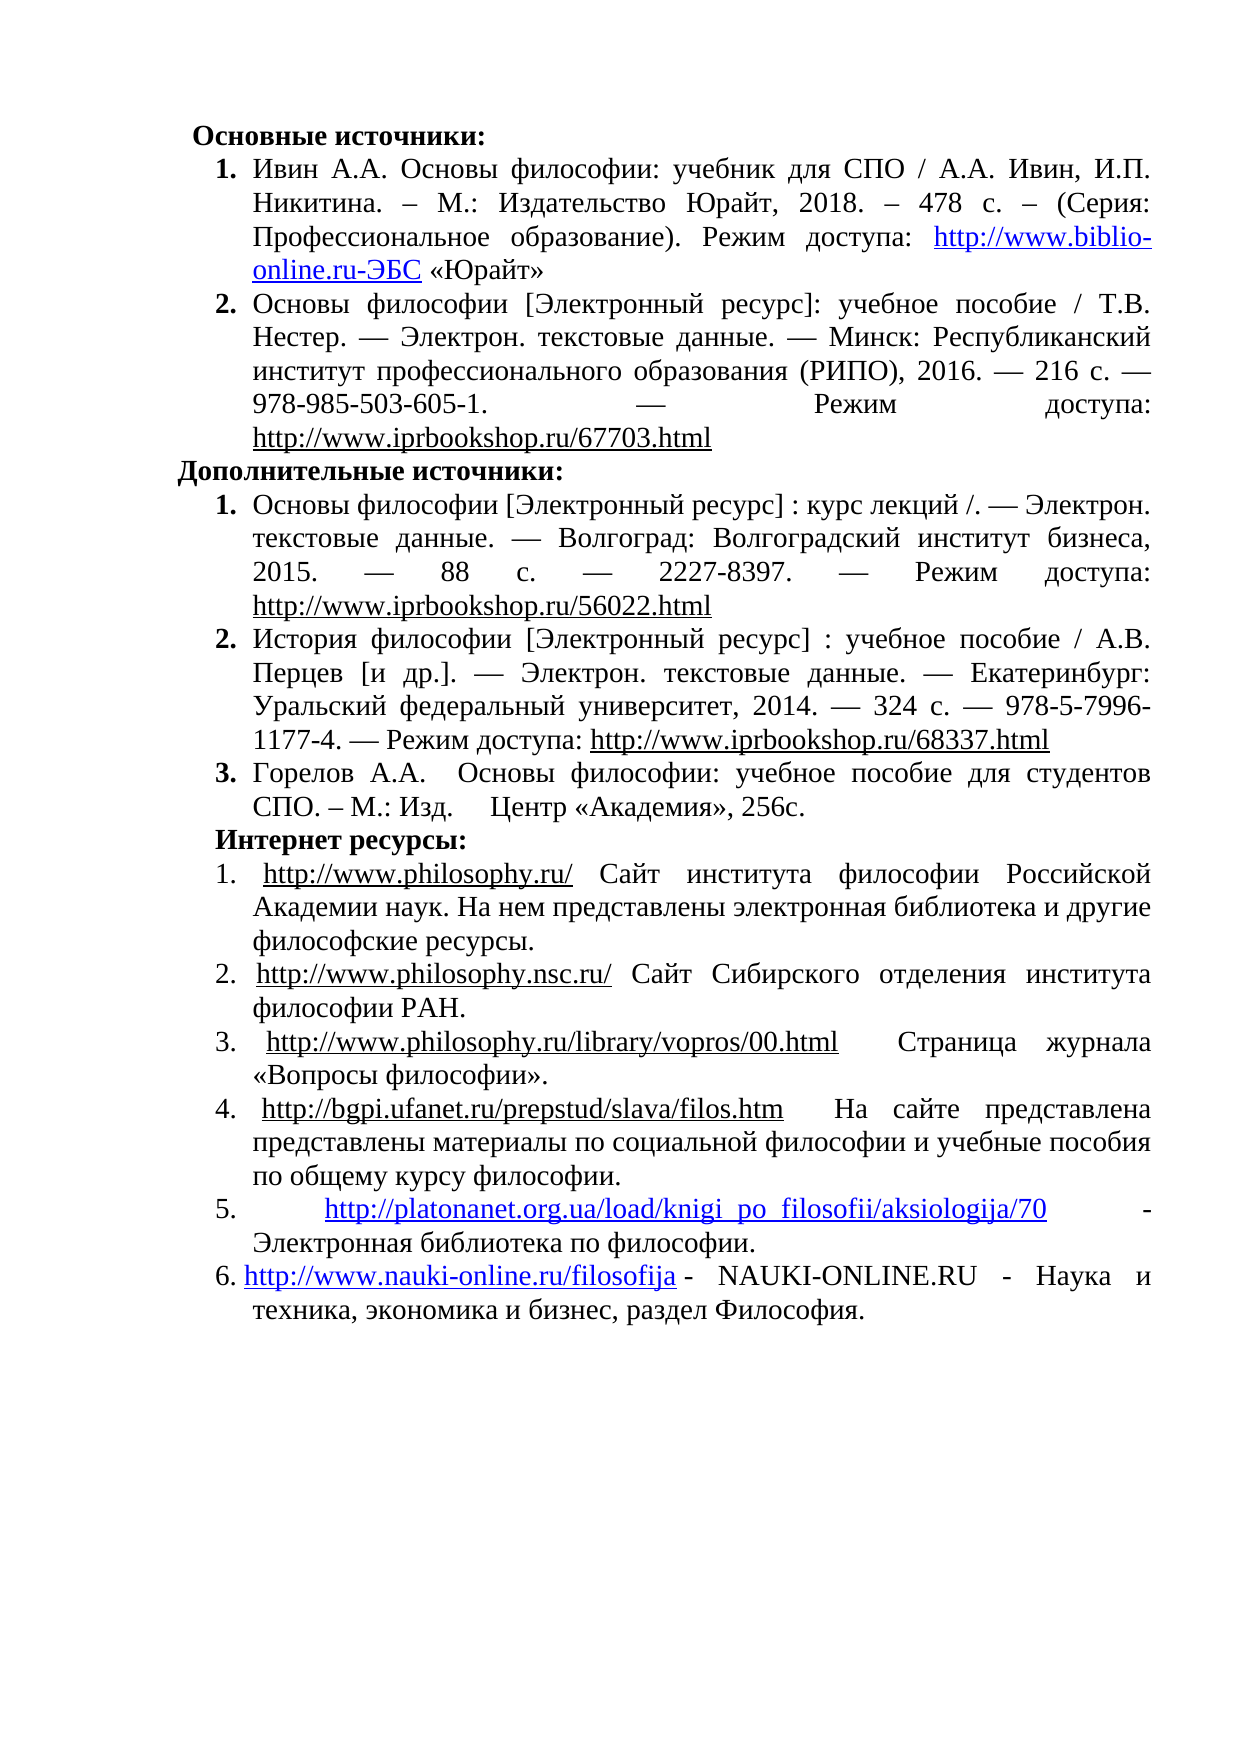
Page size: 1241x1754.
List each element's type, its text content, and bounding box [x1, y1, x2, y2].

text 4. http://bgpi.ufanet.ru/prepstud/slava/filos.htm На сайте представлена представлены материалы по социальной философии и учебные пособия по общему курсу философии. [215, 1091, 1152, 1191]
text 3. http://www.philosophy.ru/library/vopros/00.html Страница журнала «Вопросы философии». [215, 1024, 1152, 1091]
text 6. http://www.nauki-online.ru/filosofija - NAUKI-ONLINE.RU - Наука и техника, экономика и бизнес, раздел Философия. [215, 1258, 1152, 1326]
list Ивин А.А. Основы философии: учебник для СПО / А.А. Ивин, И.П. Никитина. – М.: Издательство Юрайт, 2018. – 478 с. – (Серия: Профессиональное образование). Режим доступа: http://www.biblio-online.ru-ЭБС «Юрайт» [215, 152, 1152, 286]
list Основы философии [Электронный ресурс] : курс лекций /. — Электрон. текстовые данные. — Волгоград: Волгоградский институт бизнеса, 2015. — 88 c. — 2227-8397. — Режим доступа: http://www.iprbookshop.ru/56022.html [215, 487, 1152, 621]
list Основы философии [Электронный ресурс]: учебное пособие / Т.В. Нестер. — Электрон. текстовые данные. — Минск: Республиканский институт профессионального образования (РИПО), 2016. — 216 c. — 978-985-503-605-1. — Режим доступа: http://www.iprbookshop.ru/67703.html [215, 286, 1152, 453]
list Горелов А.А. Основы философии: учебное пособие для студентов СПО. – М.: Изд. Центр «Академия», 256с. [215, 755, 1152, 822]
text 5. http://platonanet.org.ua/load/knigi_po_filosofii/aksiologija/70 - Электронная библиотека по философии. [215, 1191, 1152, 1258]
text Дополнительные источники: [177, 453, 1152, 487]
text 2. http://www.philosophy.nsc.ru/ Сайт Сибирского отделения института философии РАН. [215, 957, 1152, 1024]
text 1. http://www.philosophy.ru/ Сайт института философии Российской Академии наук. На нем представлены электронная библиотека и другие философские ресурсы. [215, 856, 1152, 957]
text Основные источники: [177, 118, 1152, 152]
list История философии [Электронный ресурс] : учебное пособие / А.В. Перцев [и др.]. — Электрон. текстовые данные. — Екатеринбург: Уральский федеральный университет, 2014. — 324 c. — 978-5-7996-1177-4. — Режим доступа: http://www.iprbookshop.ru/68337.html [215, 621, 1152, 755]
text Интернет ресурсы: [177, 822, 1152, 856]
